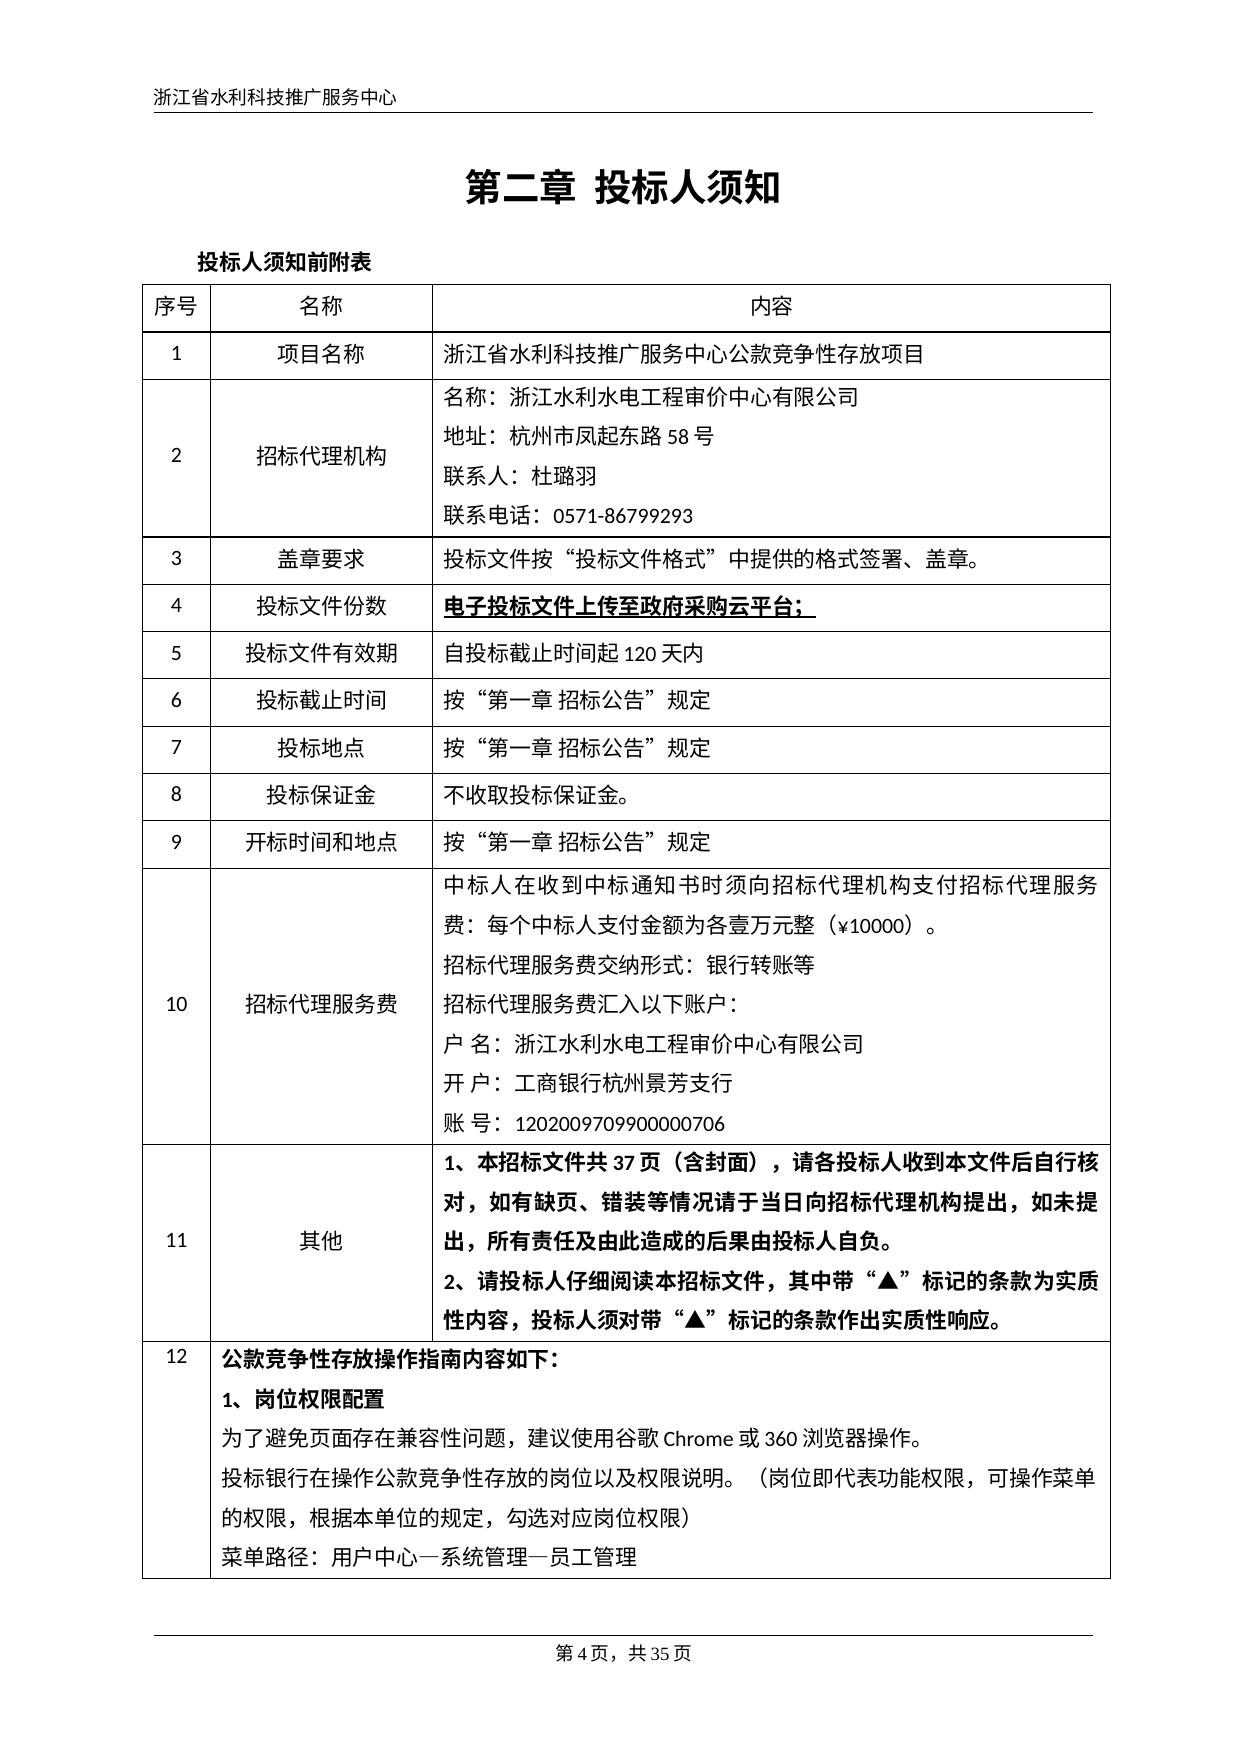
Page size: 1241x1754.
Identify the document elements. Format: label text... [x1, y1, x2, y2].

table_header 名称 [211, 285, 432, 331]
table_cell 招标代理机构 [211, 380, 432, 536]
table_cell 不收取投标保证金。 [433, 774, 1110, 820]
table_cell 自投标截止时间起120天内 [433, 632, 1110, 678]
table_cell 1 [143, 333, 210, 379]
table_header 序号 [143, 285, 210, 331]
table_cell 投标文件份数 [211, 585, 432, 631]
table_cell 浙江省水利科技推广服务中心公款竞争性存放项目 [433, 333, 1110, 379]
table_cell 中标人在收到中标通知书时须向招标代理机构支付招标代理服务费：每个中标人支付金额为各壹万元整（¥10000）。 招标代理服务费交纳形式：银行转账等 招标代理服务费汇入以下账户： 户 名：浙江水利水电工程审价中心有限公司 开 户：工商银行杭州景芳支行 账 号：1202009709900000706 [433, 869, 1110, 1144]
table_cell 投标地点 [211, 727, 432, 773]
table_cell 4 [143, 585, 210, 631]
table_cell 招标代理服务费 [211, 869, 432, 1144]
subtitle 第二章 投标人须知 [153, 158, 1093, 212]
table_cell 名称：浙江水利水电工程审价中心有限公司 地址：杭州市凤起东路58号 联系人：杜璐羽 联系电话：0571-86799293 [433, 380, 1110, 536]
table_cell 9 [143, 821, 210, 867]
table_cell 投标文件有效期 [211, 632, 432, 678]
table_cell 1、本招标文件共37页（含封面），请各投标人收到本文件后自行核对，如有缺页、错装等情况请于当日向招标代理机构提出，如未提出，所有责任及由此造成的后果由投标人自负。 2、请投标人仔细阅读本招标文件，其中带“▲”标记的条款为实质性内容，投标人须对带“▲”标记的条款作出实质性响应。 [433, 1145, 1110, 1341]
subtitle 投标人须知前附表 [153, 244, 1093, 276]
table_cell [211, 1342, 1110, 1578]
table_cell 11 [143, 1145, 210, 1341]
table_cell 2 [143, 380, 210, 536]
table_cell 按“第一章 招标公告”规定 [433, 821, 1110, 867]
table_cell 5 [143, 632, 210, 678]
table_cell 电子投标文件上传至政府采购云平台； [433, 585, 1110, 631]
table_cell 投标文件按“投标文件格式”中提供的格式签署、盖章。 [433, 538, 1110, 584]
table_cell 10 [143, 869, 210, 1144]
table_cell 8 [143, 774, 210, 820]
table_cell 3 [143, 538, 210, 584]
table_header 内容 [433, 285, 1110, 331]
table_cell 12 [143, 1342, 210, 1578]
table_cell 按“第一章 招标公告”规定 [433, 679, 1110, 726]
table_cell 6 [143, 679, 210, 726]
table_cell 7 [143, 727, 210, 773]
table_cell 投标保证金 [211, 774, 432, 820]
table_cell 投标截止时间 [211, 679, 432, 726]
table_cell 其他 [211, 1145, 432, 1341]
table_cell 项目名称 [211, 333, 432, 379]
table_cell 盖章要求 [211, 538, 432, 584]
table_cell 开标时间和地点 [211, 821, 432, 867]
table_cell 按“第一章 招标公告”规定 [433, 727, 1110, 773]
